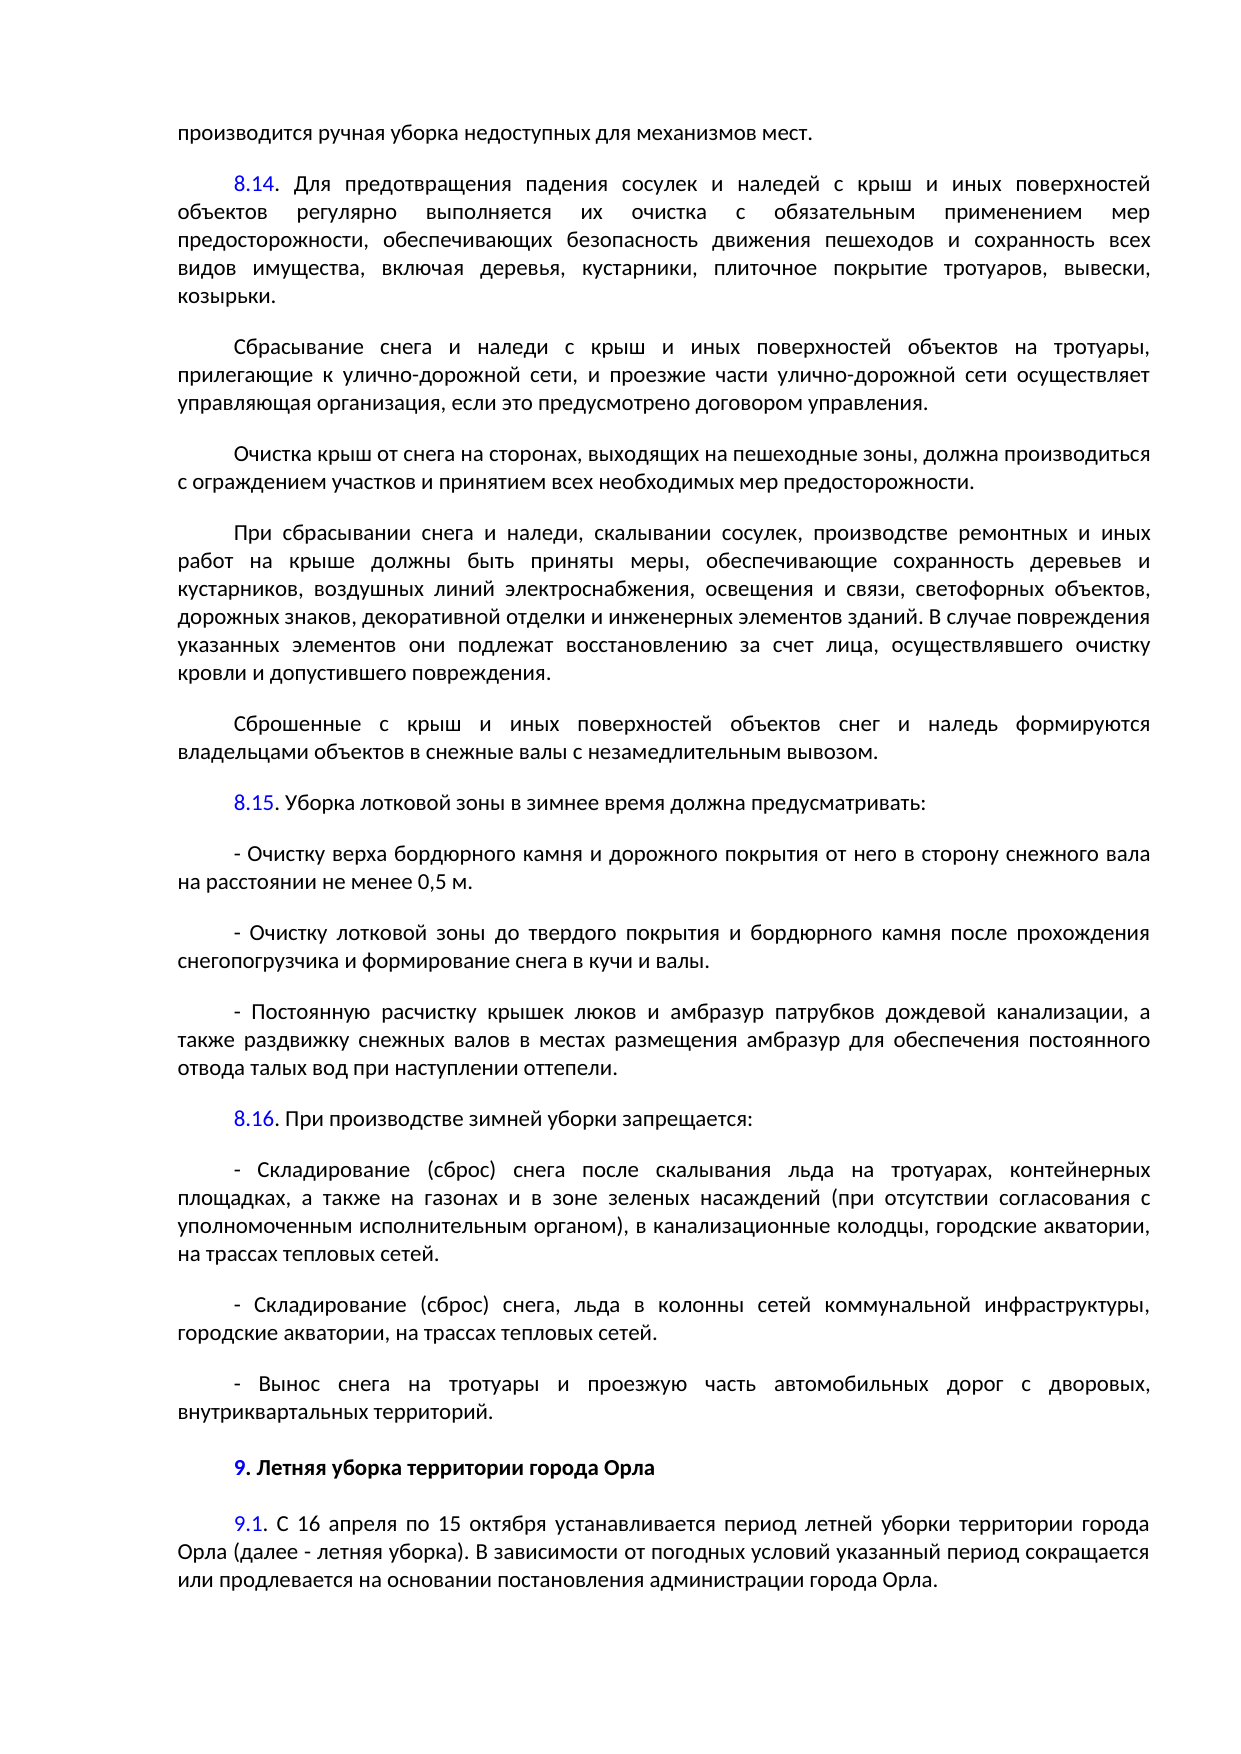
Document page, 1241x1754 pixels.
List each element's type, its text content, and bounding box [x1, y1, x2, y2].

title 9. Летняя уборка территории города Орла [177, 1453, 1152, 1481]
text Очистка крыш от снега на сторонах, выходящих на пешеходные зоны, должна производиться с ограждением участков и принятием всех необходимых мер предосторожности. [177, 439, 1152, 495]
text 9.1. С 16 апреля по 15 октября устанавливается период летней уборки территории города Орла (далее - летняя уборка). В зависимости от погодных условий указанный период сокращается или продлевается на основании постановления администрации города Орла. [177, 1509, 1152, 1593]
text - Складирование (сброс) снега после скалывания льда на тротуарах, контейнерных площадках, а также на газонах и в зоне зеленых насаждений (при отсутствии согласования с уполномоченным исполнительным органом), в канализационные колодцы, городские акватории, на трассах тепловых сетей. [177, 1155, 1152, 1267]
text 8.15. Уборка лотковой зоны в зимнее время должна предусматривать: [177, 788, 1152, 816]
text При сбрасывании снега и наледи, скалывании сосулек, производстве ремонтных и иных работ на крыше должны быть приняты меры, обеспечивающие сохранность деревьев и кустарников, воздушных линий электроснабжения, освещения и связи, светофорных объектов, дорожных знаков, декоративной отделки и инженерных элементов зданий. В случае повреждения указанных элементов они подлежат восстановлению за счет лица, осуществлявшего очистку кровли и допустившего повреждения. [177, 518, 1152, 686]
text Сбрасывание снега и наледи с крыш и иных поверхностей объектов на тротуары, прилегающие к улично-дорожной сети, и проезжие части улично-дорожной сети осуществляет управляющая организация, если это предусмотрено договором управления. [177, 332, 1152, 416]
text 8.14. Для предотвращения падения сосулек и наледей с крыш и иных поверхностей объектов регулярно выполняется их очистка с обязательным применением мер предосторожности, обеспечивающих безопасность движения пешеходов и сохранность всех видов имущества, включая деревья, кустарники, плиточное покрытие тротуаров, вывески, козырьки. [177, 169, 1152, 309]
text - Очистку верха бордюрного камня и дорожного покрытия от него в сторону снежного вала на расстоянии не менее 0,5 м. [177, 839, 1152, 895]
text - Постоянную расчистку крышек люков и амбразур патрубков дождевой канализации, а также раздвижку снежных валов в местах размещения амбразур для обеспечения постоянного отвода талых вод при наступлении оттепели. [177, 997, 1152, 1081]
text - Очистку лотковой зоны до твердого покрытия и бордюрного камня после прохождения снегопогрузчика и формирование снега в кучи и валы. [177, 918, 1152, 974]
text - Вынос снега на тротуары и проезжую часть автомобильных дорог с дворовых, внутриквартальных территорий. [177, 1369, 1152, 1425]
text Сброшенные с крыш и иных поверхностей объектов снег и наледь формируются владельцами объектов в снежные валы с незамедлительным вывозом. [177, 709, 1152, 765]
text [177, 118, 1152, 146]
text 8.16. При производстве зимней уборки запрещается: [177, 1104, 1152, 1132]
text - Складирование (сброс) снега, льда в колонны сетей коммунальной инфраструктуры, городские акватории, на трассах тепловых сетей. [177, 1290, 1152, 1346]
